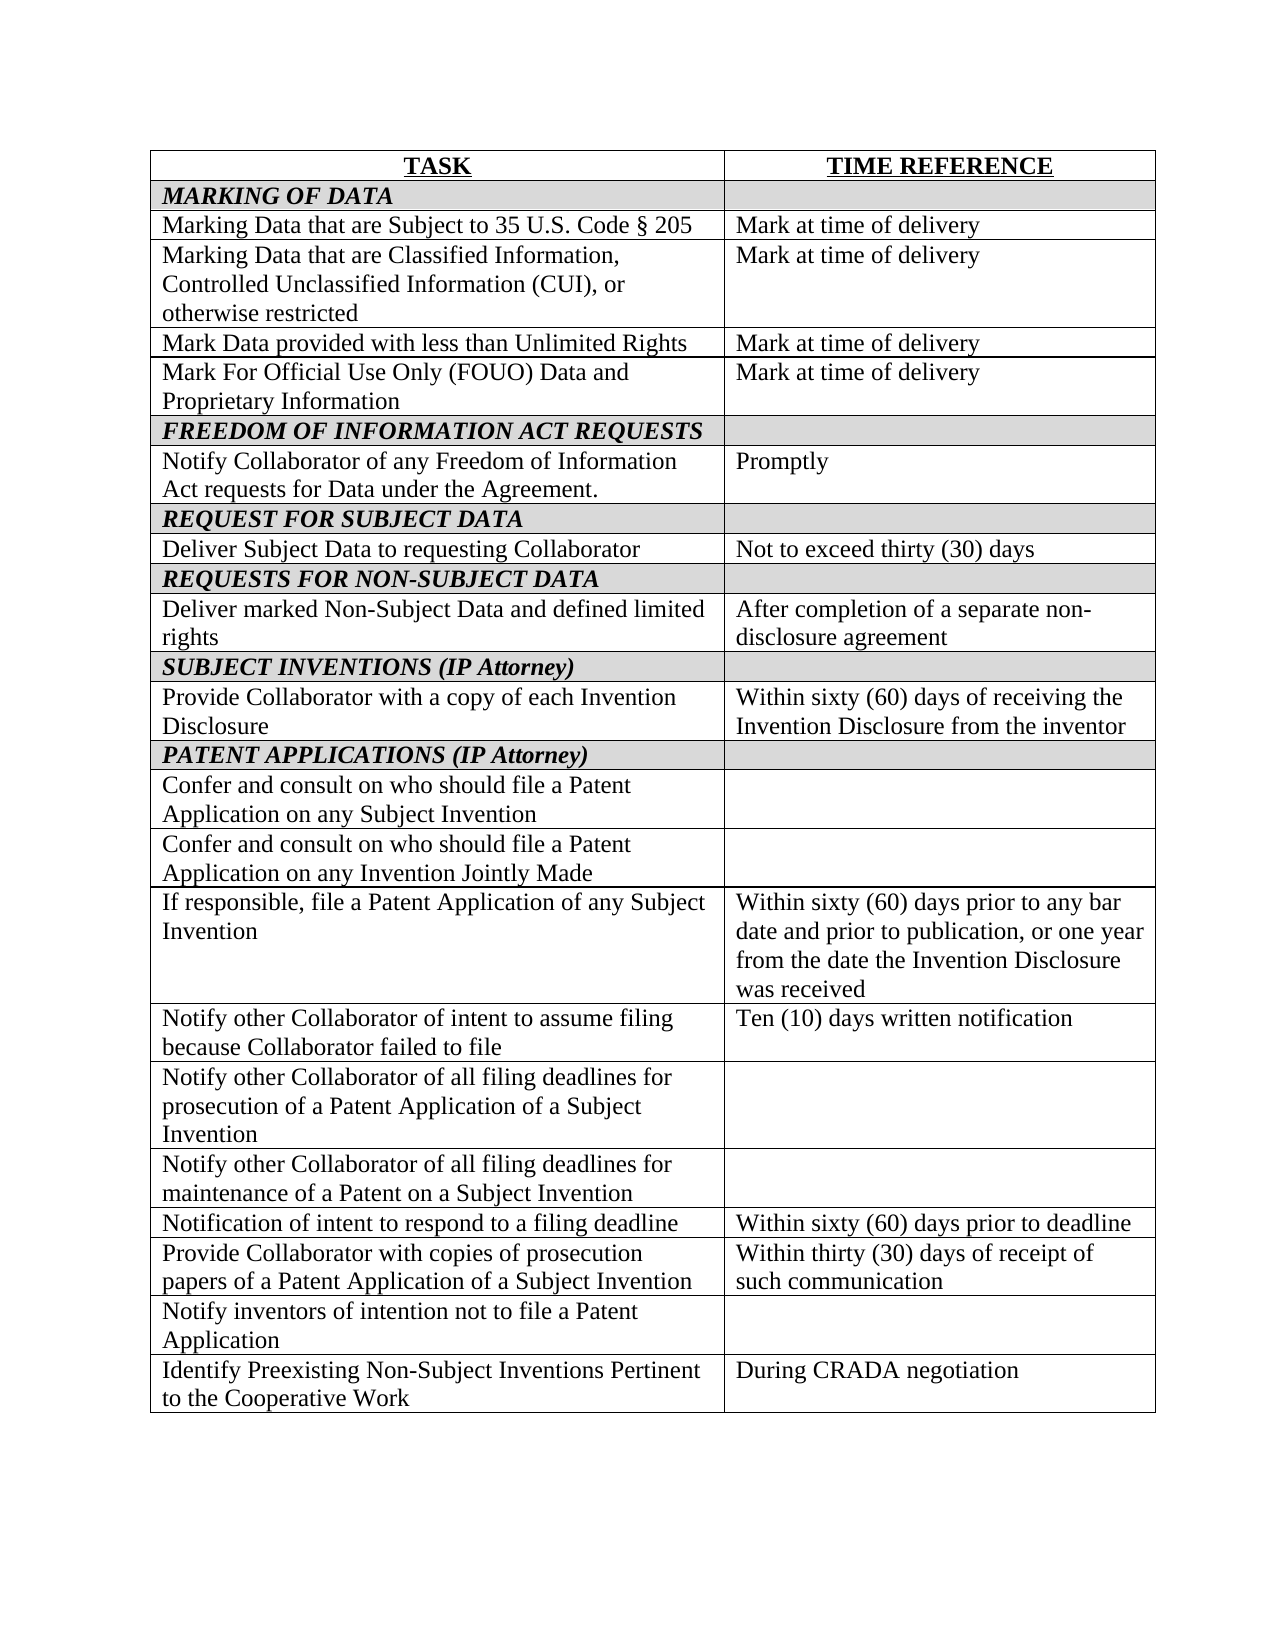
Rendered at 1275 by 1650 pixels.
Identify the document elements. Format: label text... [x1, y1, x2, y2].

table_cell [725, 1149, 1155, 1207]
table_cell Confer and consult on who should file a Patent Application on any Invention Jointly Made [151, 829, 724, 886]
table_cell Deliver marked Non-Subject Data and defined limited rights [151, 594, 724, 651]
table_cell REQUESTS FOR NON-SUBJECT DATA [151, 564, 724, 593]
table_cell FREEDOM OF INFORMATION ACT REQUESTS [151, 416, 724, 445]
table_cell Marking Data that are Subject to 35 U.S. Code § 205 [151, 211, 724, 239]
table_cell Notify other Collaborator of intent to assume filing because Collaborator failed to file [151, 1004, 724, 1061]
table_cell Notify inventors of intention not to file a Patent Application [151, 1296, 724, 1354]
table_cell Deliver Subject Data to requesting Collaborator [151, 534, 724, 563]
table_cell Within sixty (60) days prior to deadline [725, 1208, 1155, 1237]
table_cell Mark at time of delivery [725, 328, 1155, 356]
table_cell [725, 181, 1155, 209]
table_cell MARKING OF DATA [151, 181, 724, 209]
table_cell REQUEST FOR SUBJECT DATA [151, 504, 724, 533]
table_cell Mark at time of delivery [725, 358, 1155, 415]
table_cell Within sixty (60) days prior to any bar date and prior to publication, or one year from the date the Invention Disclosure was received [725, 888, 1155, 1002]
table_cell Mark For Official Use Only (FOUO) Data and Proprietary Information [151, 358, 724, 415]
table_cell [725, 652, 1155, 681]
table_cell Mark at time of delivery [725, 211, 1155, 239]
table_cell [725, 1296, 1155, 1354]
table_cell Identify Preexisting Non-Subject Inventions Pertinent to the Cooperative Work [151, 1355, 724, 1412]
table_cell Notify other Collaborator of all filing deadlines for prosecution of a Patent Application of a Subject Invention [151, 1062, 724, 1148]
table_cell Promptly [725, 446, 1155, 503]
table_cell PATENT APPLICATIONS (IP Attorney) [151, 741, 724, 769]
table_cell [725, 770, 1155, 828]
table_cell Mark Data provided with less than Unlimited Rights [151, 328, 724, 356]
table_cell Ten (10) days written notification [725, 1004, 1155, 1061]
table_cell Notify Collaborator of any Freedom of Information Act requests for Data under the Agreement. [151, 446, 724, 503]
table_cell [725, 741, 1155, 769]
table_cell [725, 416, 1155, 445]
table_cell Notification of intent to respond to a filing deadline [151, 1208, 724, 1237]
table_cell SUBJECT INVENTIONS (IP Attorney) [151, 652, 724, 681]
table_cell If responsible, file a Patent Application of any Subject Invention [151, 888, 724, 1002]
table_cell [725, 504, 1155, 533]
table_cell Mark at time of delivery [725, 240, 1155, 327]
table_cell [725, 829, 1155, 886]
table_cell [725, 1062, 1155, 1148]
table_cell Within thirty (30) days of receipt of such communication [725, 1238, 1155, 1295]
table_cell [725, 564, 1155, 593]
table_cell Within sixty (60) days of receiving the Invention Disclosure from the inventor [725, 682, 1155, 739]
table_cell Not to exceed thirty (30) days [725, 534, 1155, 563]
table_cell Provide Collaborator with copies of prosecution papers of a Patent Application of a Subject Invention [151, 1238, 724, 1295]
table_cell Confer and consult on who should file a Patent Application on any Subject Invention [151, 770, 724, 828]
table_cell Marking Data that are Classified Information, Controlled Unclassified Information (CUI), or otherwise restricted [151, 240, 724, 327]
table_cell Notify other Collaborator of all filing deadlines for maintenance of a Patent on a Subject Invention [151, 1149, 724, 1207]
table_cell After completion of a separate non-disclosure agreement [725, 594, 1155, 651]
table_cell Provide Collaborator with a copy of each Invention Disclosure [151, 682, 724, 739]
table_cell During CRADA negotiation [725, 1355, 1155, 1412]
table_header TIME REFERENCE [725, 151, 1155, 180]
table_header TASK [151, 151, 724, 180]
